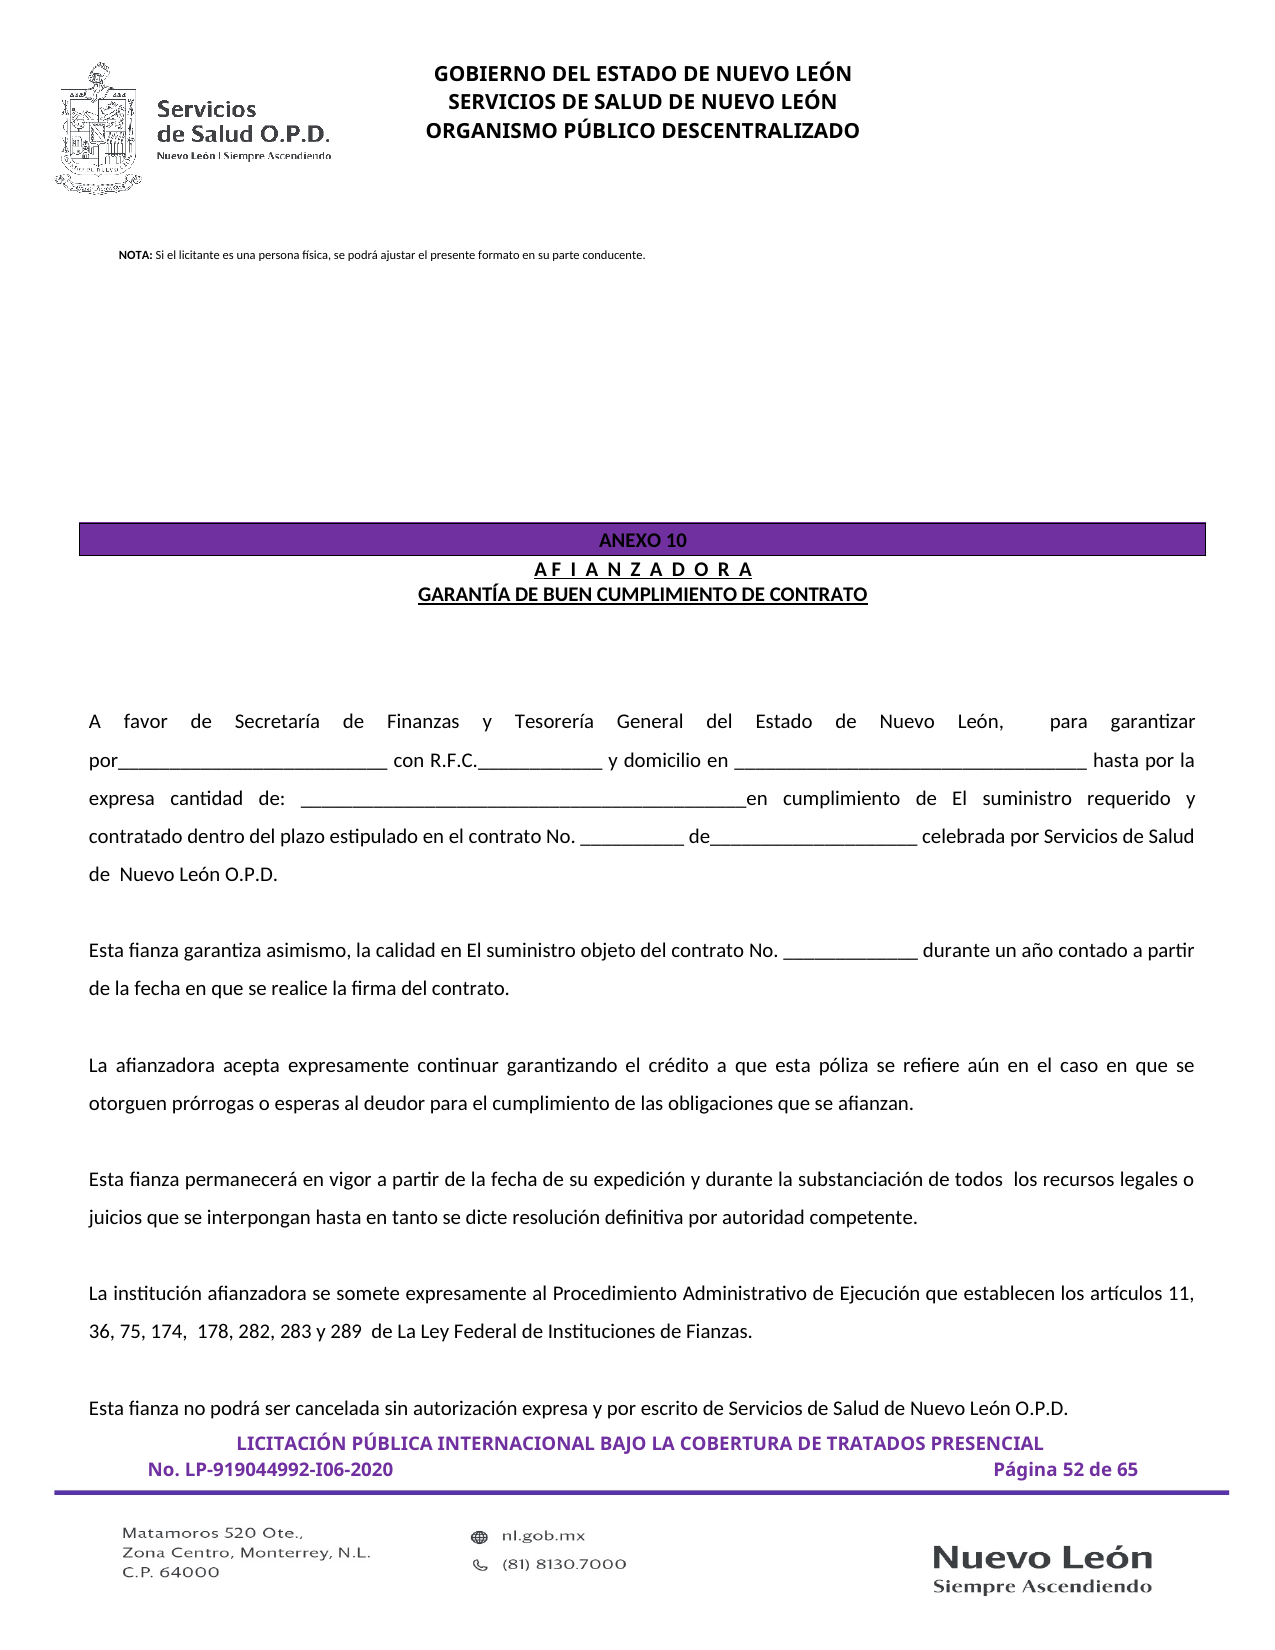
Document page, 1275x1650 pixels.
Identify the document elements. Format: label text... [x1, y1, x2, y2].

picture [19, 6, 366, 251]
text Esta fianza garantiza asimismo, la calidad en El suministro objeto del contrato No. _____________ durante un año contado a partir de la fecha en que se realice la firma del contrato. [89, 937, 1197, 1001]
text NOTA: Si el licitante es una persona física, se podrá ajustar el presente formato en su parte conducente. [89, 247, 1197, 262]
text GARANTÍA DE BUEN CUMPLIMIENTO DE CONTRATO [89, 582, 1197, 607]
picture [49, 1486, 1230, 1603]
text A favor de Secretaría de Finanzas y Tesorería General del Estado de Nuevo León, para garantizar por__________________________ con R.F.C.____________ y domicilio en __________________________________ hasta por la expresa cantidad de: ___________________________________________en cumplimiento de El suministro requerido y contratado dentro del plazo estipulado en el contrato No. __________ de____________________ celebrada por Servicios de Salud de Nuevo León O.P.D. [89, 709, 1197, 887]
text La institución afianzadora se somete expresamente al Procedimiento Administrativo de Ejecución que establecen los artículos 11, 36, 75, 174, 178, 282, 283 y 289 de La Ley Federal de Instituciones de Fianzas. [89, 1281, 1197, 1344]
text ANEXO 10 [80, 524, 1205, 555]
text A F I A N Z A D O R A [89, 556, 1197, 582]
text La afianzadora acepta expresamente continuar garantizando el crédito a que esta póliza se refiere aún en el caso en que se otorguen prórrogas o esperas al deudor para el cumplimiento de las obligaciones que se afianzan. [89, 1052, 1197, 1115]
text Esta fianza permanecerá en vigor a partir de la fecha de su expedición y durante la substanciación de todos los recursos legales o juicios que se interpongan hasta en tanto se dicte resolución definitiva por autoridad competente. [89, 1166, 1197, 1230]
text Esta fianza no podrá ser cancelada sin autorización expresa y por escrito de Servicios de Salud de Nuevo León O.P.D. [89, 1395, 1197, 1420]
